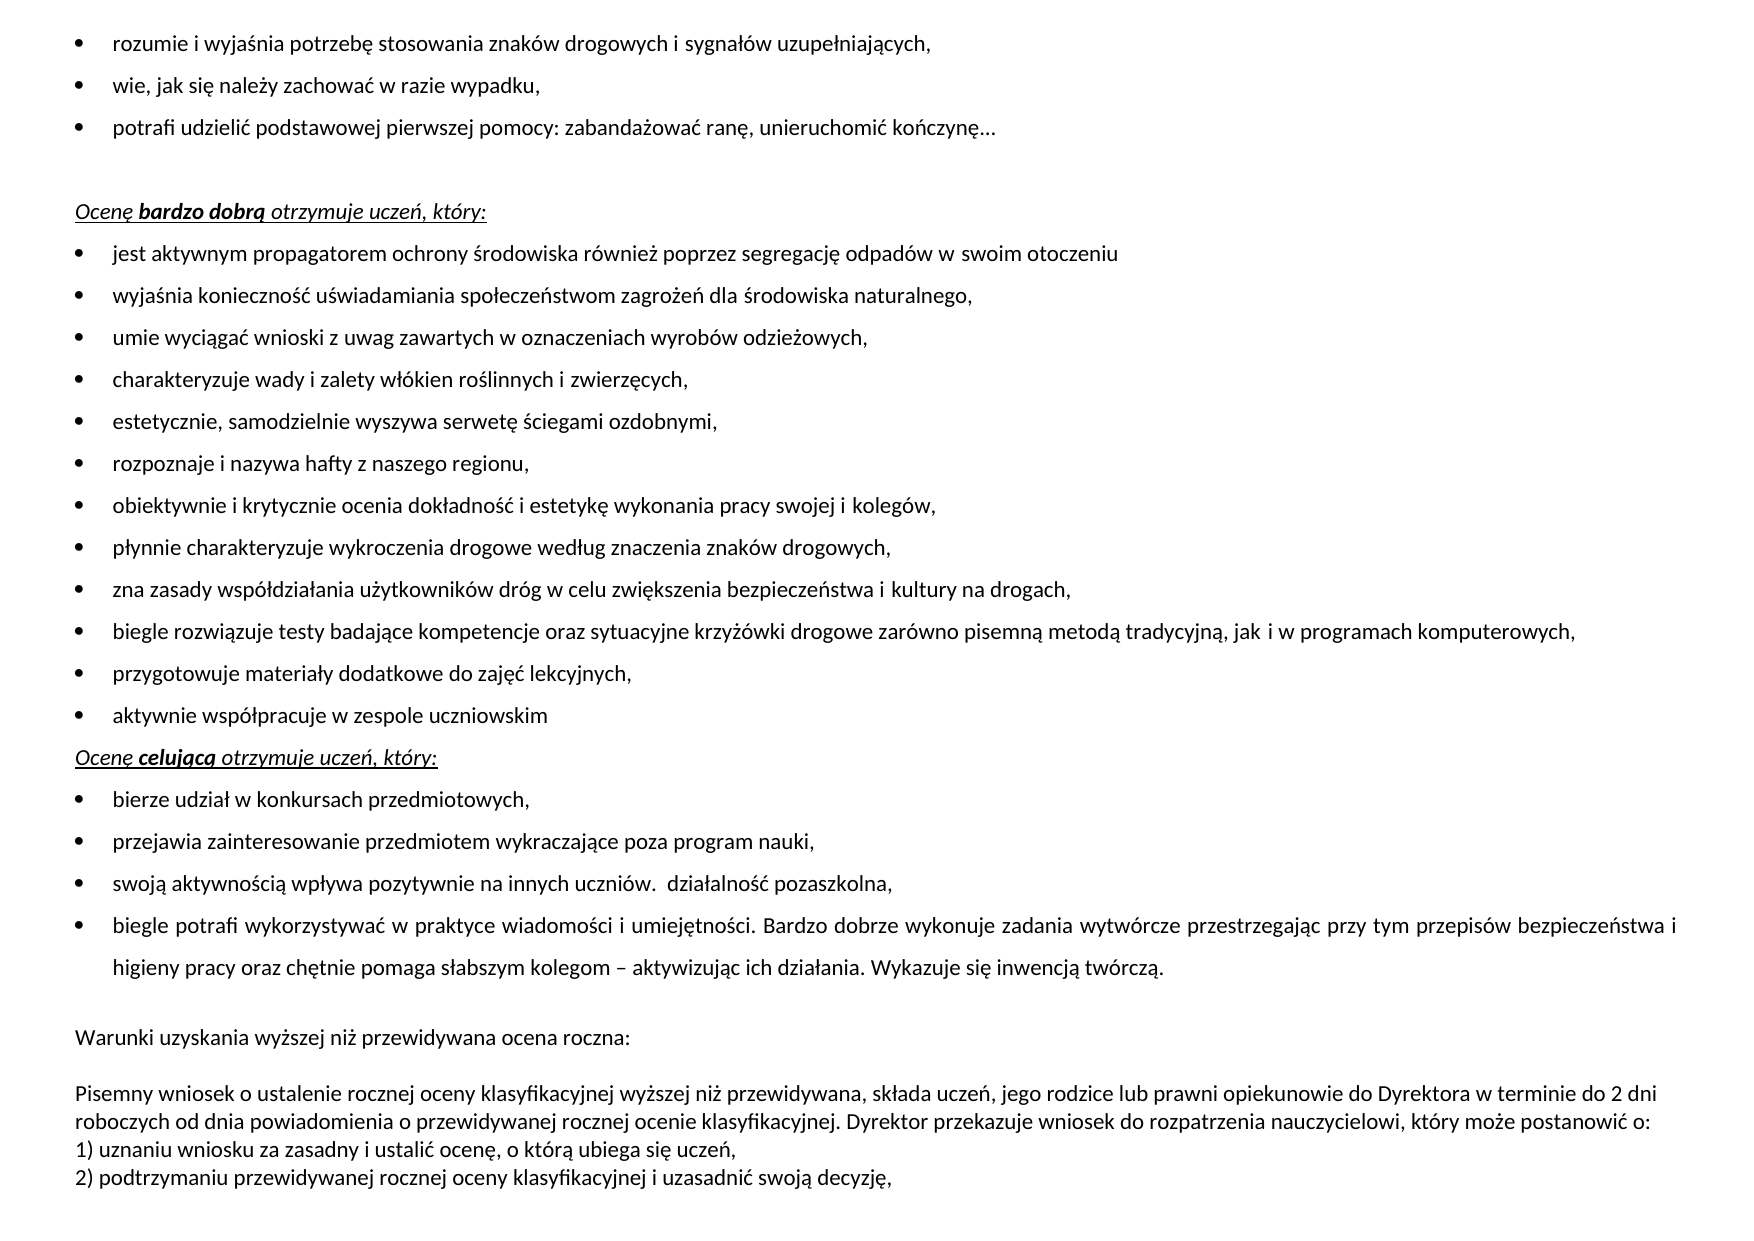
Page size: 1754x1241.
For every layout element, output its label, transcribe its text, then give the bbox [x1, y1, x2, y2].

text Ocenę celującą otrzymuje uczeń, który: [75, 743, 1679, 771]
list rozpoznaje i nazywa hafty z naszego regionu, [75, 449, 1679, 477]
text Warunki uzyskania wyższej niż przewidywana ocena roczna: [75, 1023, 1679, 1051]
list przejawia zainteresowanie przedmiotem wykraczające poza program nauki, [75, 827, 1679, 855]
text Ocenę bardzo dobrą otrzymuje uczeń, który: [75, 197, 1679, 226]
list charakteryzuje wady i zalety włókien roślinnych i zwierzęcych, [75, 365, 1679, 393]
list umie wyciągać wnioski z uwag zawartych w oznaczeniach wyrobów odzieżowych, [75, 323, 1679, 351]
list swoją aktywnością wpływa pozytywnie na innych uczniów. działalność pozaszkolna, [75, 869, 1679, 897]
list jest aktywnym propagatorem ochrony środowiska również poprzez segregację odpadów w swoim otoczeniu [75, 239, 1679, 267]
list płynnie charakteryzuje wykroczenia drogowe według znaczenia znaków drogowych, [75, 533, 1679, 561]
list wyjaśnia konieczność uświadamiania społeczeństwom zagrożeń dla środowiska naturalnego, [75, 281, 1679, 309]
list zna zasady współdziałania użytkowników dróg w celu zwiększenia bezpieczeństwa i kultury na drogach, [75, 575, 1679, 603]
list potrafi udzielić podstawowej pierwszej pomocy: zabandażować ranę, unieruchomić kończynę... [75, 113, 1679, 142]
list obiektywnie i krytycznie ocenia dokładność i estetykę wykonania pracy swojej i kolegów, [75, 491, 1679, 519]
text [75, 1051, 1679, 1191]
list wie, jak się należy zachować w razie wypadku, [75, 72, 1679, 99]
list przygotowuje materiały dodatkowe do zajęć lekcyjnych, [75, 659, 1679, 687]
list rozumie i wyjaśnia potrzebę stosowania znaków drogowych i sygnałów uzupełniających, [75, 29, 1679, 58]
list aktywnie współpracuje w zespole uczniowskim [75, 701, 1679, 729]
list bierze udział w konkursach przedmiotowych, [75, 785, 1679, 813]
list biegle potrafi wykorzystywać w praktyce wiadomości i umiejętności. Bardzo dobrze wykonuje zadania wytwórcze przestrzegając przy tym przepisów bezpieczeństwa i higieny pracy oraz chętnie pomaga słabszym kolegom – aktywizując ich działania. Wykazuje się inwencją twórczą. [75, 911, 1679, 981]
list biegle rozwiązuje testy badające kompetencje oraz sytuacyjne krzyżówki drogowe zarówno pisemną metodą tradycyjną, jak i w programach komputerowych, [75, 617, 1679, 645]
list estetycznie, samodzielnie wyszywa serwetę ściegami ozdobnymi, [75, 407, 1679, 435]
